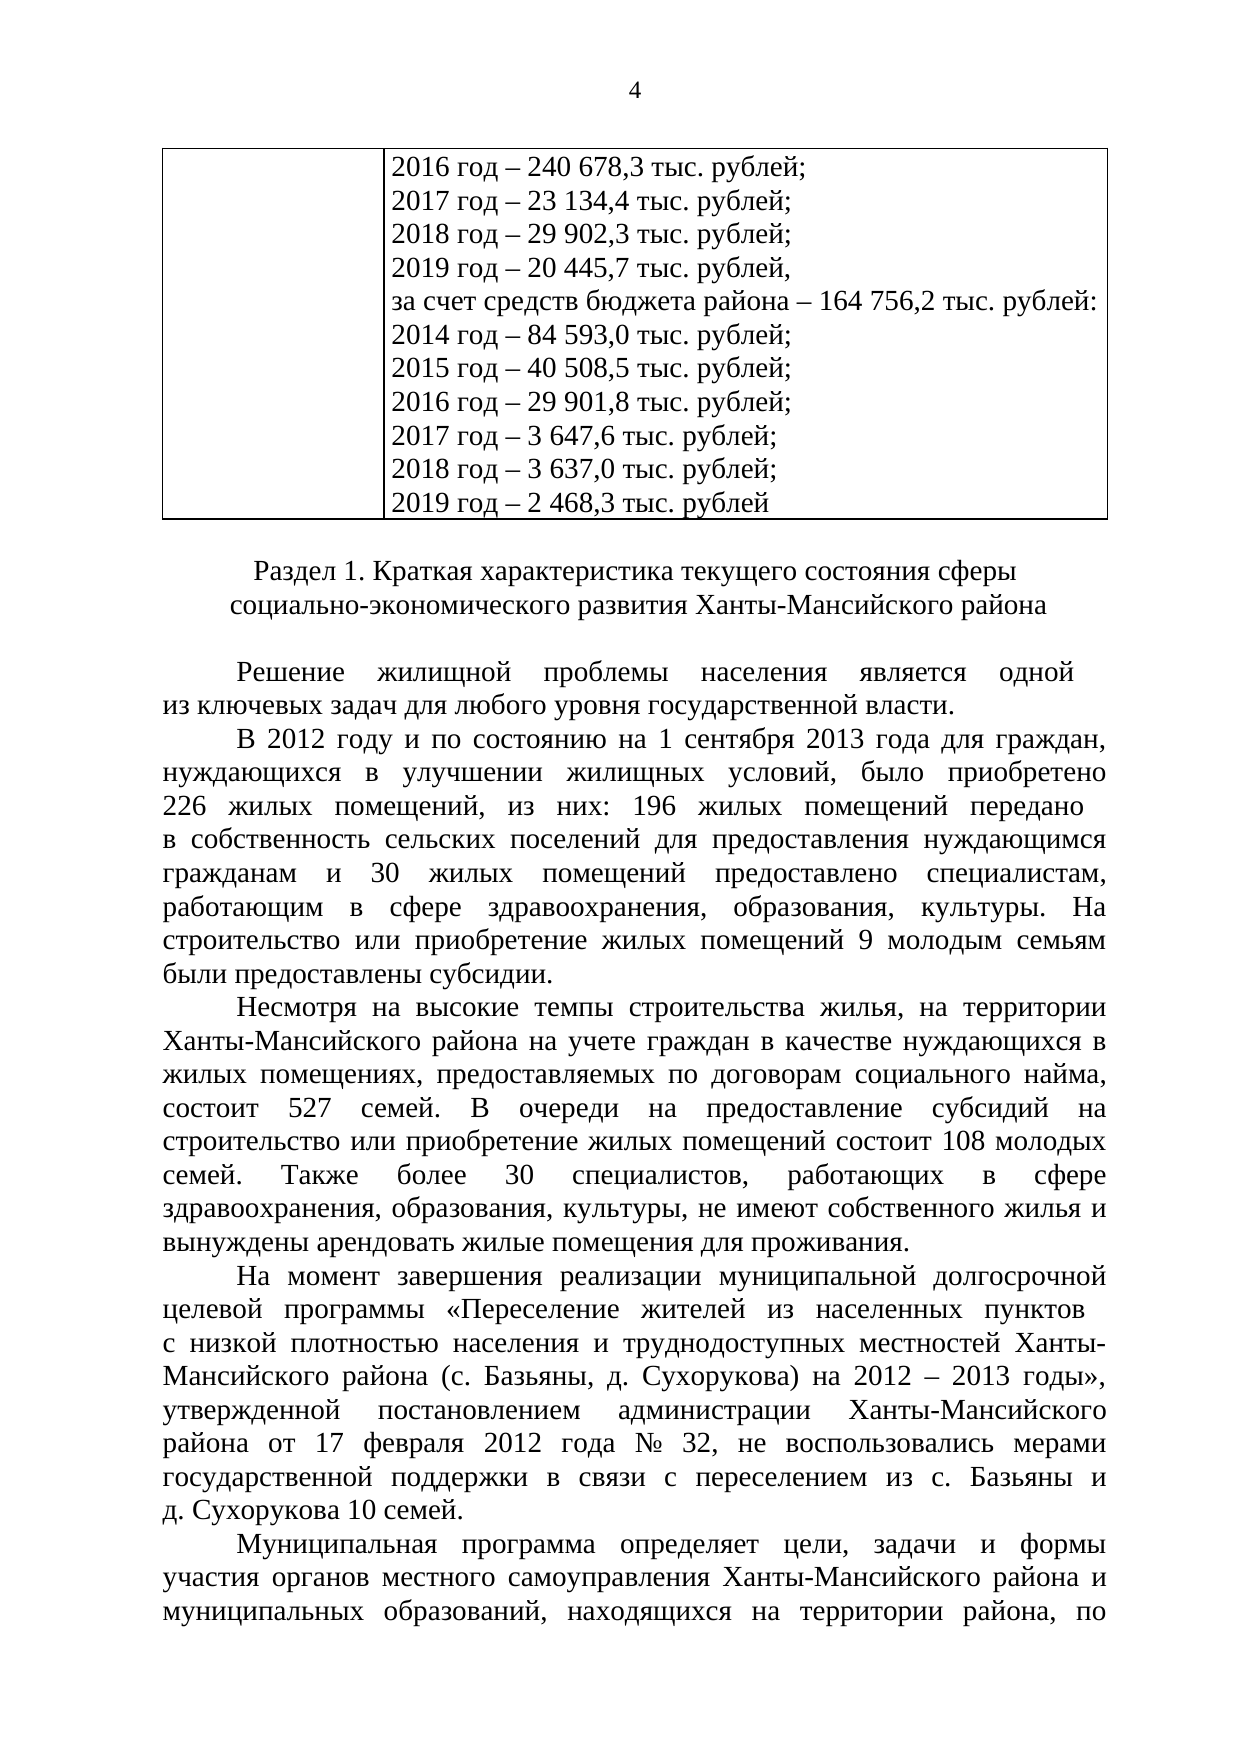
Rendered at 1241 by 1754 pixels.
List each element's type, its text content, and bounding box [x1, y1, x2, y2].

text На момент завершения реализации муниципальной долгосрочной целевой программы «Переселение жителей из населенных пунктов с низкой плотностью населения и труднодоступных местностей Ханты-Мансийского района (с. Базьяны, д. Сухорукова) на 2012 – 2013 годы», утвержденной постановлением администрации Ханты-Мансийского района от 17 февраля 2012 года № 32, не воспользовались мерами государственной поддержки в связи с переселением из с. Базьяны и д. Сухорукова 10 семей. [162, 1258, 1107, 1526]
text Раздел 1. Краткая характеристика текущего состояния сферы [162, 553, 1107, 587]
text Несмотря на высокие темпы строительства жилья, на территории Ханты-Мансийского района на учете граждан в качестве нуждающихся в жилых помещениях, предоставляемых по договорам социального найма, состоит 527 семей. В очереди на предоставление субсидий на строительство или приобретение жилых помещений состоит 108 молодых семей. Также более 30 специалистов, работающих в сфере здравоохранения, образования, культуры, не имеют собственного жилья и вынуждены арендовать жилые помещения для проживания. [162, 989, 1107, 1258]
text Решение жилищной проблемы населения является одной из ключевых задач для любого уровня государственной власти. [162, 654, 1107, 721]
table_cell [163, 149, 383, 518]
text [162, 1526, 1107, 1627]
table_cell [385, 149, 1107, 518]
text В 2012 году и по состоянию на 1 сентября 2013 года для граждан, нуждающихся в улучшении жилищных условий, было приобретено 226 жилых помещений, из них: 196 жилых помещений передано в собственность сельских поселений для предоставления нуждающимся гражданам и 30 жилых помещений предоставлено специалистам, работающим в сфере здравоохранения, образования, культуры. На строительство или приобретение жилых помещений 9 молодым семьям были предоставлены субсидии. [162, 721, 1107, 989]
text социально-экономического развития Ханты-Мансийского района [162, 587, 1107, 620]
